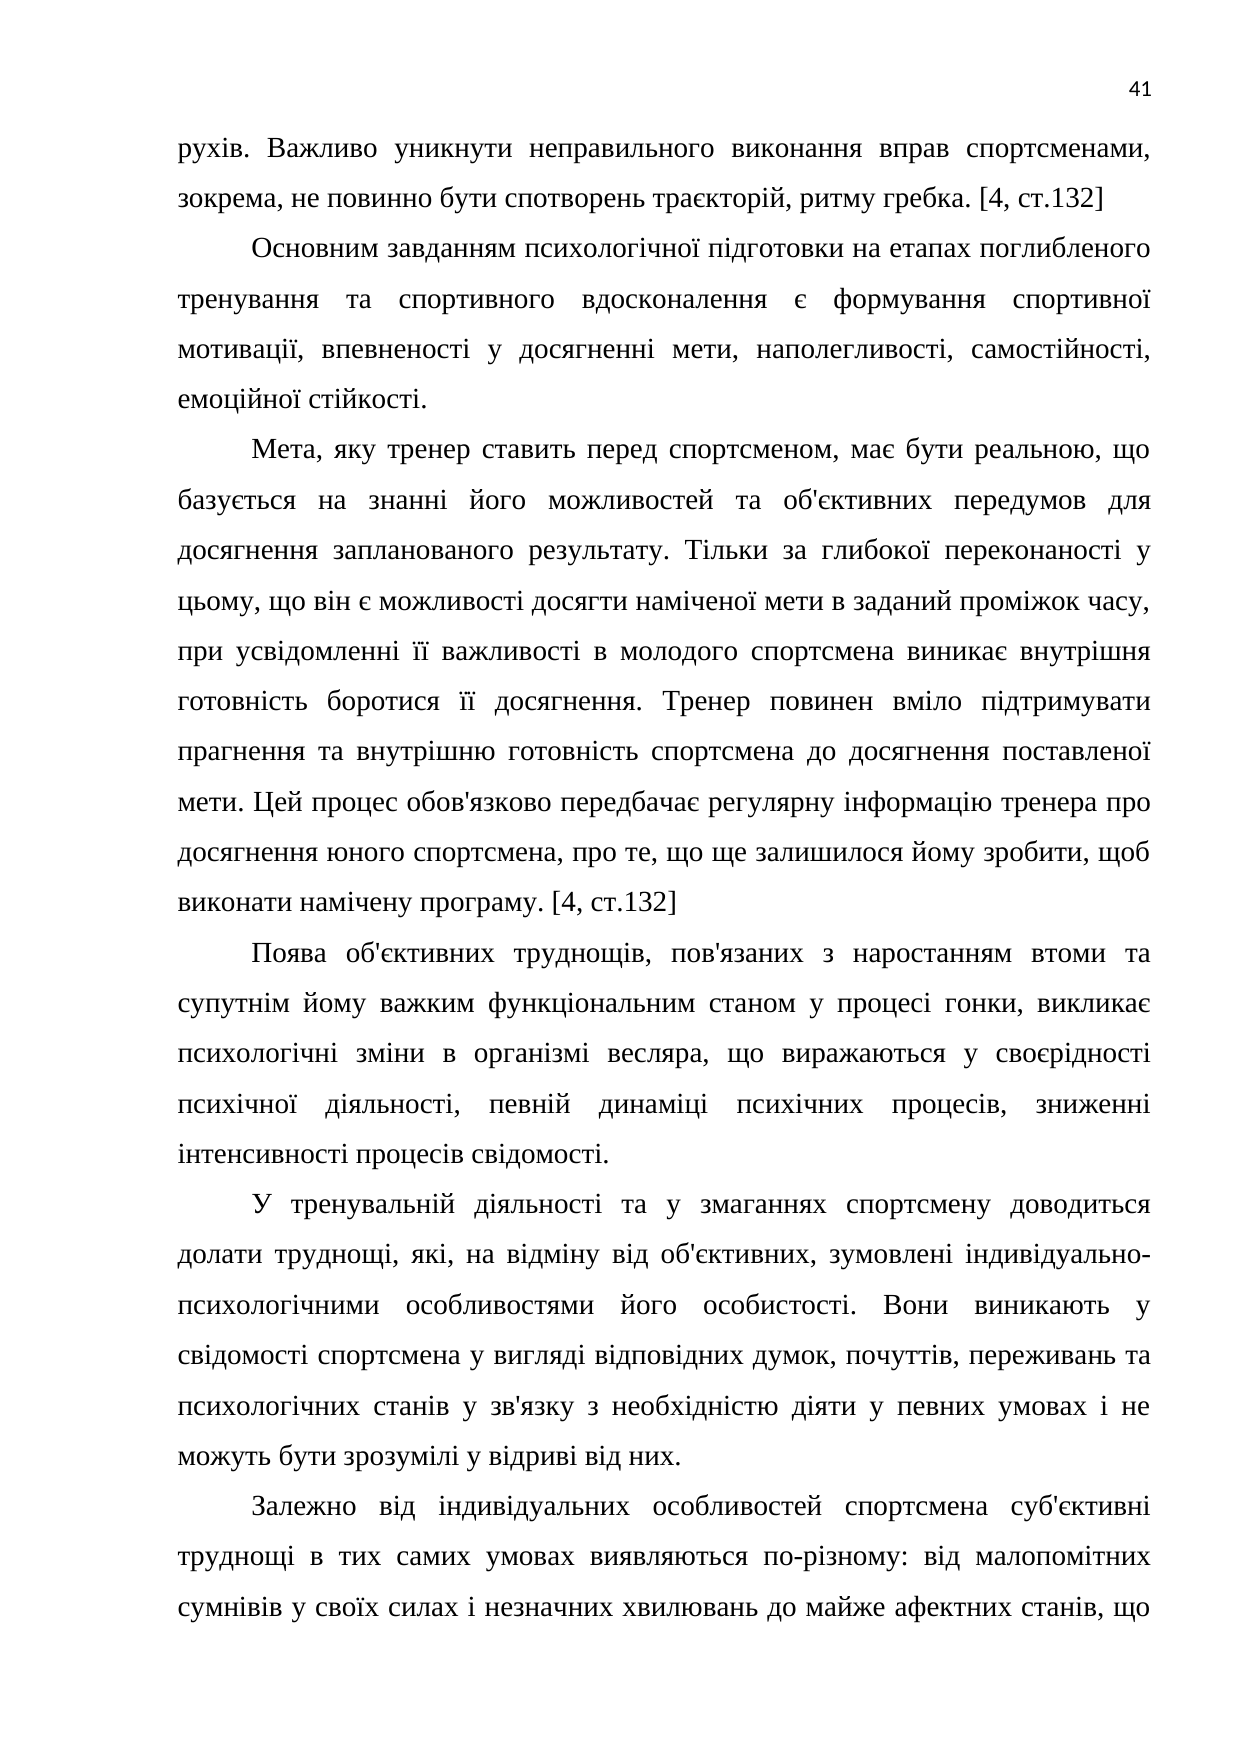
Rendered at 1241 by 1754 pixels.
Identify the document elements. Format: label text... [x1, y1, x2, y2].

text Основним завданням психологічної підготовки на етапах поглибленого тренування та спортивного вдосконалення є формування спортивної мотивації, впевненості у досягненні мети, наполегливості, самостійності, емоційної стійкості. [177, 230, 1152, 415]
text Мета, яку тренер ставить перед спортсменом, має бути реальною, що базується на знанні його можливостей та об'єктивних передумов для досягнення запланованого результату. Тільки за глибокої переконаності у цьому, що він є можливості досягти наміченої мети в заданий проміжок часу, при усвідомленні її важливості в молодого спортсмена виникає внутрішня готовність боротися її досягнення. Тренер повинен вміло підтримувати прагнення та внутрішню готовність спортсмена до досягнення поставленої мети. Цей процес обов'язково передбачає регулярну інформацію тренера про досягнення юного спортсмена, про те, що ще залишилося йому зробити, щоб виконати намічену програму. [4, ст.132] [177, 432, 1152, 918]
text Поява об'єктивних труднощів, пов'язаних з наростанням втоми та супутнім йому важким функціональним станом у процесі гонки, викликає психологічні зміни в організмі весляра, що виражаються у своєрідності психічної діяльності, певній динаміці психічних процесів, зниженні інтенсивності процесів свідомості. [177, 935, 1152, 1169]
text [177, 1488, 1152, 1622]
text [177, 130, 1152, 214]
text У тренувальній діяльності та у змаганнях спортсмену доводиться долати труднощі, які, на відміну від об'єктивних, зумовлені індивідуально-психологічними особливостями його особистості. Вони виникають у свідомості спортсмена у вигляді відповідних думок, почуттів, переживань та психологічних станів у зв'язку з необхідністю діяти у певних умовах і не можуть бути зрозумілі у відриві від них. [177, 1186, 1152, 1471]
